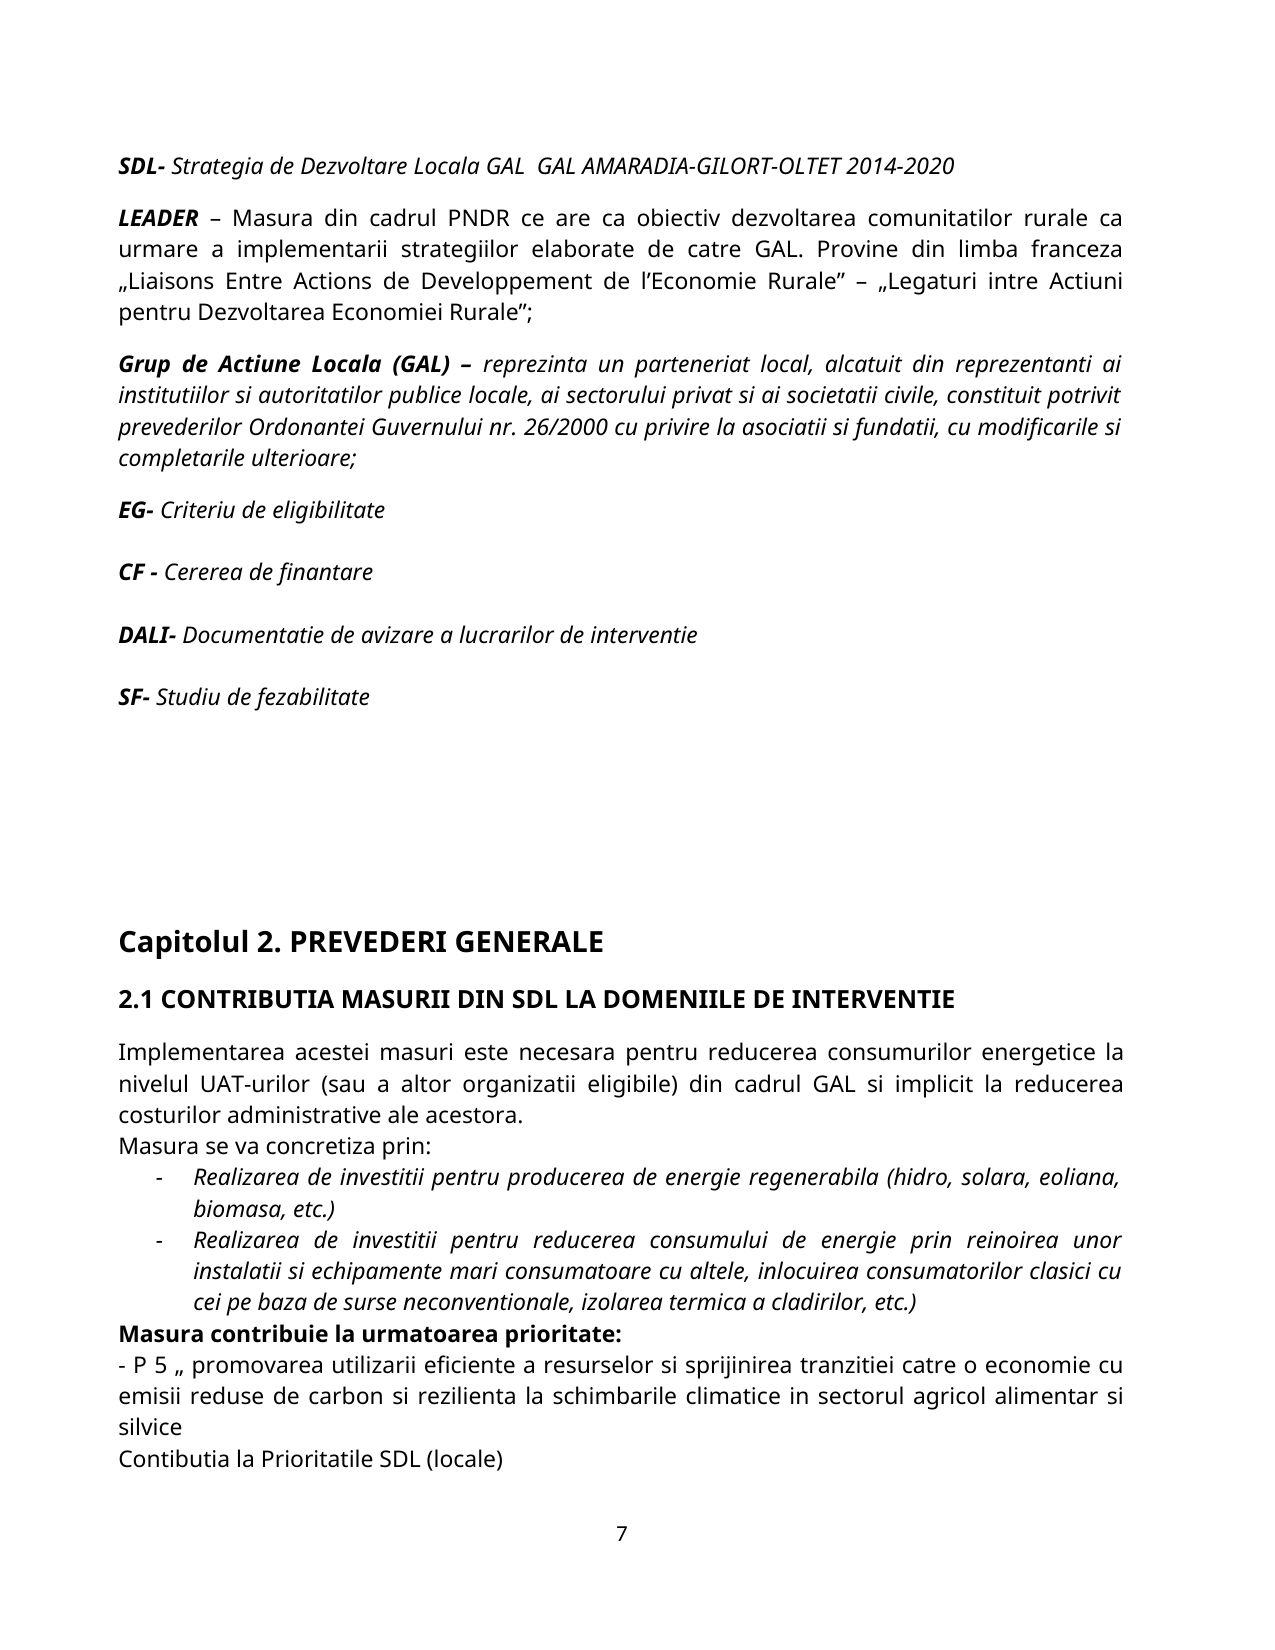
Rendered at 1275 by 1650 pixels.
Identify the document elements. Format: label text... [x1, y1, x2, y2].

text LEADER – Masura din cadrul PNDR ce are ca obiectiv dezvoltarea comunitatilor rurale ca urmare a implementarii strategiilor elaborate de catre GAL. Provine din limba franceza „Liaisons Entre Actions de Developpement de l’Economie Rurale” – „Legaturi intre Actiuni pentru Dezvoltarea Economiei Rurale”; [118, 202, 1125, 327]
list Realizarea de investitii pentru reducerea consumului de energie prin reinoirea unor instalatii si echipamente mari consumatoare cu altele, inlocuirea consumatorilor clasici cu cei pe baza de surse neconventionale, izolarea termica a cladirilor, etc.) [156, 1224, 1125, 1317]
text Masura se va concretiza prin: [118, 1130, 1125, 1161]
text - P 5 „ promovarea utilizarii eficiente a resurselor si sprijinirea tranzitiei catre o economie cu emisii reduse de carbon si rezilienta la schimbarile climatice in sectorul agricol alimentar si silvice [118, 1349, 1125, 1442]
list DALI- Documentatie de avizare a lucrarilor de interventie [118, 619, 1125, 650]
list EG- Criteriu de eligibilitate [118, 494, 1125, 525]
list SF- Studiu de fezabilitate [118, 681, 1125, 712]
list Realizarea de investitii pentru producerea de energie regenerabila (hidro, solara, eoliana, biomasa, etc.) [156, 1161, 1125, 1224]
list CF - Cererea de finantare [118, 556, 1125, 587]
text Contibutia la Prioritatile SDL (locale) [118, 1442, 1125, 1474]
text Grup de Actiune Locala (GAL) – reprezinta un parteneriat local, alcatuit din reprezentanti ai institutiilor si autoritatilor publice locale, ai sectorului privat si ai societatii civile, constituit potrivit prevederilor Ordonantei Guvernului nr. 26/2000 cu privire la asociatii si fundatii, cu modificarile si completarile ulterioare; [118, 348, 1125, 473]
text 2.1 CONTRIBUTIA MASURII DIN SDL LA DOMENIILE DE INTERVENTIE [118, 981, 1125, 1015]
text Capitolul 2. PREVEDERI GENERALE [118, 921, 1125, 961]
text Implementarea acestei masuri este necesara pentru reducerea consumurilor energetice la nivelul UAT-urilor (sau a altor organizatii eligibile) din cadrul GAL si implicit la reducerea costurilor administrative ale acestora. [118, 1036, 1125, 1130]
text SDL- Strategia de Dezvoltare Locala GAL GAL AMARADIA-GILORT-OLTET 2014-2020 [118, 150, 1125, 181]
text Masura contribuie la urmatoarea prioritate: [118, 1317, 1125, 1349]
